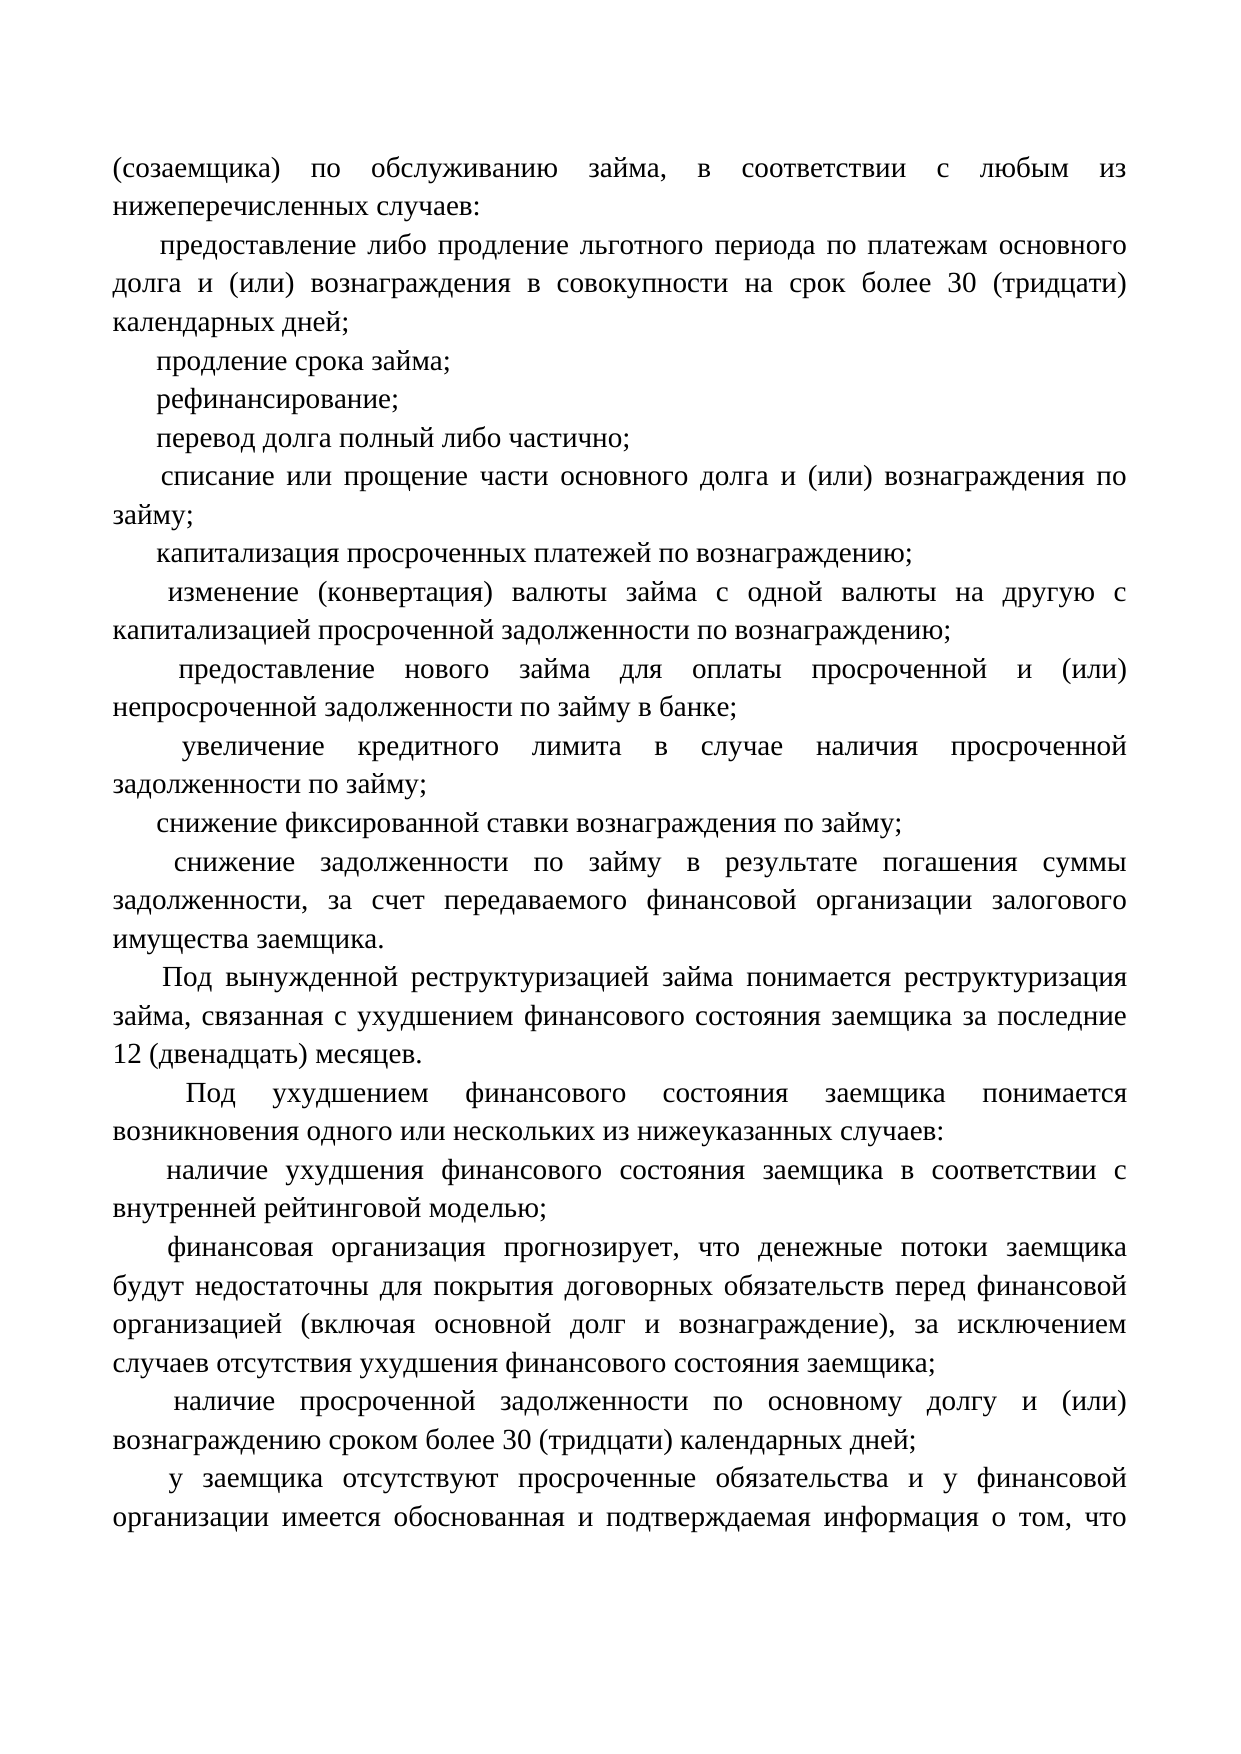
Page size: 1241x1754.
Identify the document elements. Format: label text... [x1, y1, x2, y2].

text наличие просроченной задолженности по основному долгу и (или) вознаграждению сроком более 30 (тридцати) календарных дней; [112, 1383, 1128, 1455]
text увеличение кредитного лимита в случае наличия просроченной задолженности по займу; [112, 728, 1128, 800]
text перевод долга полный либо частично; [112, 420, 1128, 453]
text списание или прощение части основного долга и (или) вознаграждения по займу; [112, 458, 1128, 530]
text рефинансирование; [112, 381, 1128, 415]
text капитализация просроченных платежей по вознаграждению; [112, 535, 1128, 569]
text снижение фиксированной ставки вознаграждения по займу; [112, 805, 1128, 839]
text снижение задолженности по займу в результате погашения суммы задолженности, за счет передаваемого финансовой организации залогового имущества заемщика. [112, 844, 1128, 954]
text финансовая организация прогнозирует, что денежные потоки заемщика будут недостаточны для покрытия договорных обязательств перед финансовой организацией (включая основной долг и вознаграждение), за исключением случаев отсутствия ухудшения финансового состояния заемщика; [112, 1229, 1128, 1378]
text Под ухудшением финансового состояния заемщика понимается возникновения одного или нескольких из нижеуказанных случаев: [112, 1075, 1128, 1147]
text изменение (конвертация) валюты займа с одной валюты на другую с капитализацией просроченной задолженности по вознаграждению; [112, 574, 1128, 646]
text продление срока займа; [112, 343, 1128, 376]
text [112, 1460, 1128, 1532]
text Под вынужденной реструктуризацией займа понимается реструктуризация займа, связанная с ухудшением финансового состояния заемщика за последние 12 (двенадцать) месяцев. [112, 959, 1128, 1070]
text предоставление либо продление льготного периода по платежам основного долга и (или) вознаграждения в совокупности на срок более 30 (тридцати) календарных дней; [112, 227, 1128, 338]
text предоставление нового займа для оплаты просроченной и (или) непросроченной задолженности по займу в банке; [112, 651, 1128, 723]
text наличие ухудшения финансового состояния заемщика в соответствии с внутренней рейтинговой моделью; [112, 1152, 1128, 1224]
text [112, 150, 1128, 222]
